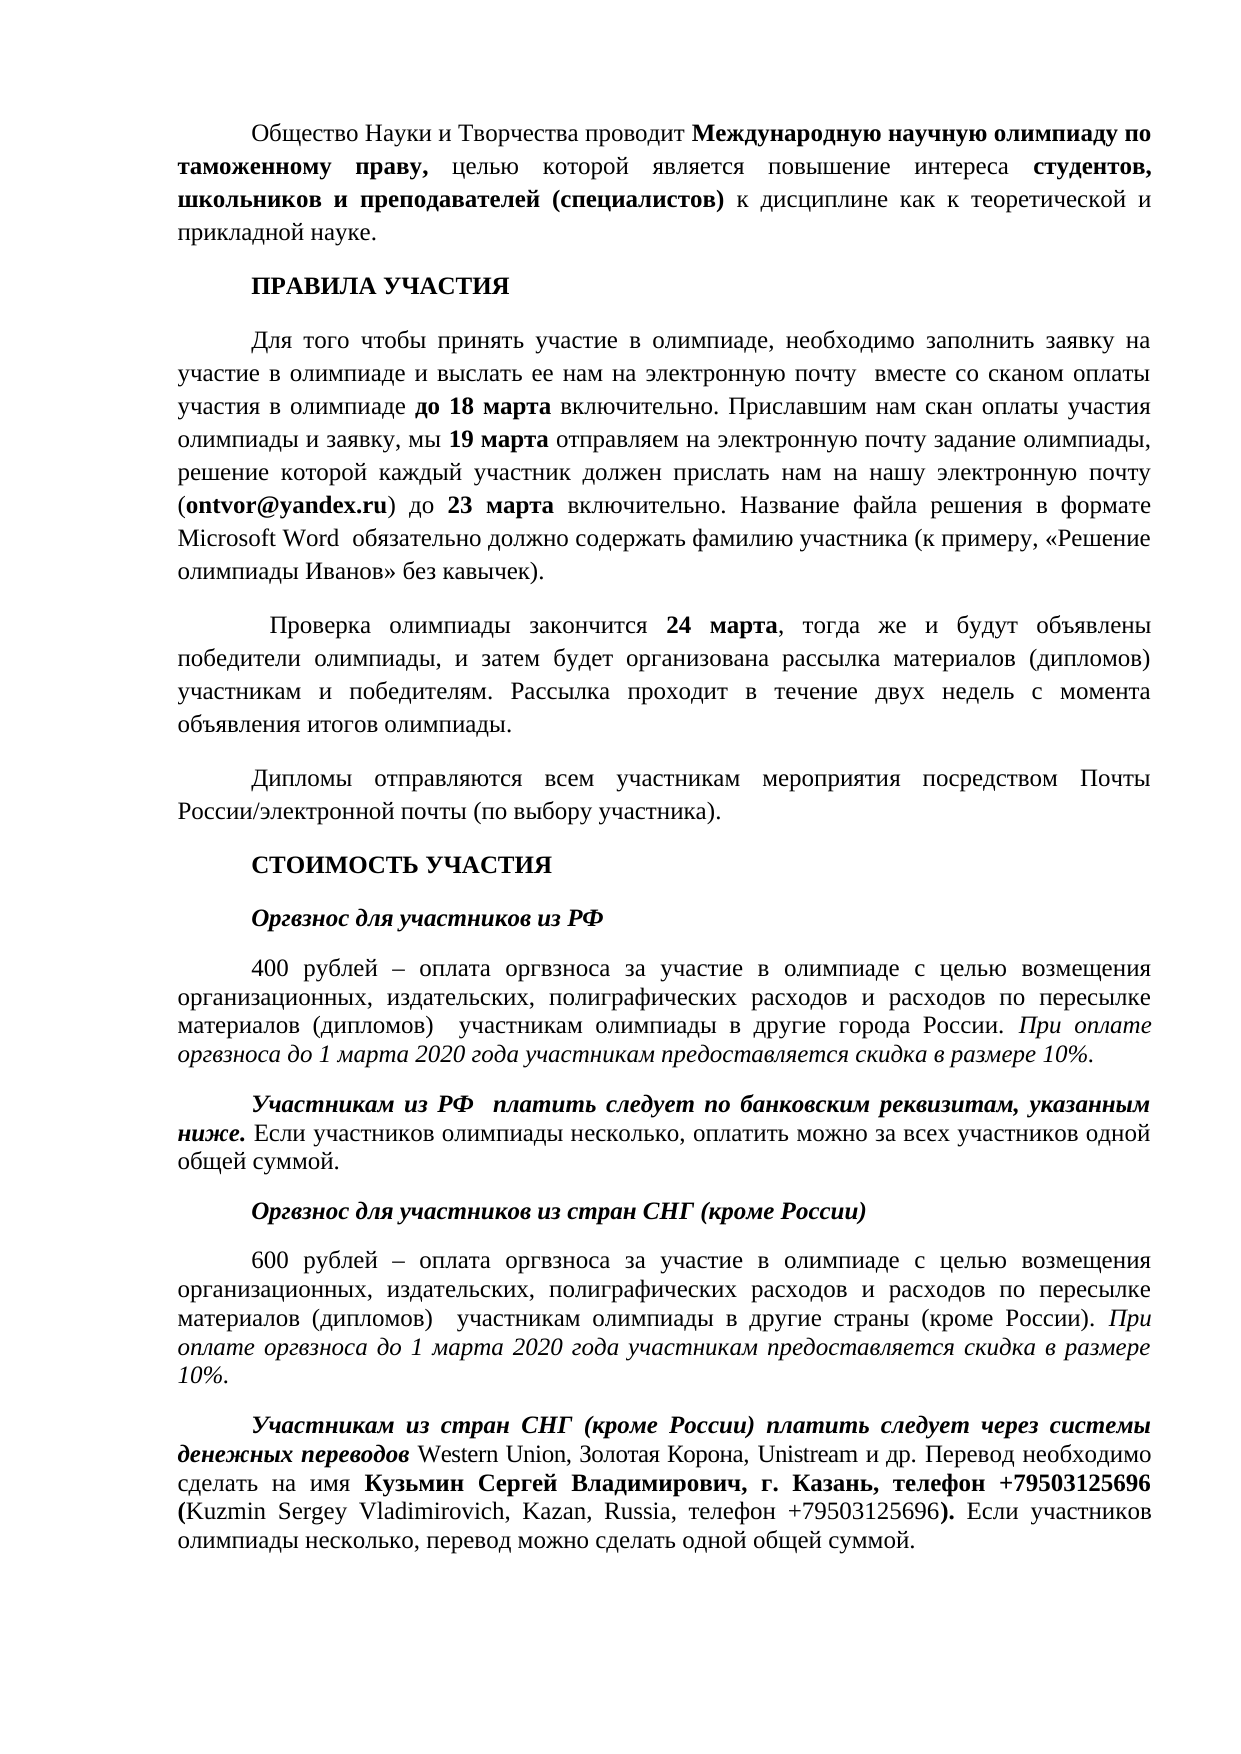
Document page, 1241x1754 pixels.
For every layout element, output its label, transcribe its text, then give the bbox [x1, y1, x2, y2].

text Дипломы отправляются всем участникам мероприятия посредством Почты России/электронной почты (по выбору участника). [177, 763, 1152, 824]
text Участникам из РФ платить следует по банковским реквизитам, указанным ниже. Если участников олимпиады несколько, оплатить можно за всех участников одной общей суммой. [177, 1089, 1152, 1175]
text Проверка олимпиады закончится 24 марта, тогда же и будут объявлены победители олимпиады, и затем будет организована рассылка материалов (дипломов) участникам и победителям. Рассылка проходит в течение двух недель с момента объявления итогов олимпиады. [177, 610, 1152, 738]
text 600 рублей – оплата оргвзноса за участие в олимпиаде с целью возмещения организационных, издательских, полиграфических расходов и расходов по пересылке материалов (дипломов) участникам олимпиады в другие страны (кроме России). При оплате оргвзноса до 1 марта 2020 года участникам предоставляется скидка в размере 10%. [177, 1246, 1152, 1389]
text Общество Науки и Творчества проводит Международную научную олимпиаду по таможенному праву, целью которой является повышение интереса студентов, школьников и преподавателей (специалистов) к дисциплине как к теоретической и прикладной науке. [177, 118, 1152, 246]
text Для того чтобы принять участие в олимпиаде, необходимо заполнить заявку на участие в олимпиаде и выслать ее нам на электронную почту вместе со сканом оплаты участия в олимпиаде до 18 марта включительно. Приславшим нам скан оплаты участия олимпиады и заявку, мы 19 марта отправляем на электронную почту задание олимпиады, решение которой каждый участник должен прислать нам на нашу электронную почту (ontvor@yandex.ru) до 23 марта включительно. Название файла решения в формате Microsoft Word обязательно должно содержать фамилию участника (к примеру, «Решение олимпиады Иванов» без кавычек). [177, 325, 1152, 585]
text Оргвзнос для участников из стран СНГ (кроме России) [177, 1196, 1152, 1225]
text Оргвзнос для участников из РФ [177, 903, 1152, 932]
text ПРАВИЛА УЧАСТИЯ [177, 271, 1152, 300]
text Участникам из стран СНГ (кроме России) платить следует через системы денежных переводов Western Union, Золотая Корона, Unistream и др. Перевод необходимо сделать на имя Кузьмин Сергей Владимирович, г. Казань, телефон +79503125696 (Kuzmin Sergey Vladimirovich, Kazan, Russia, телефон +79503125696). Если участников олимпиады несколько, перевод можно сделать одной общей суммой. [177, 1410, 1152, 1554]
text 400 рублей – оплата оргвзноса за участие в олимпиаде с целью возмещения организационных, издательских, полиграфических расходов и расходов по пересылке материалов (дипломов) участникам олимпиады в другие города России. При оплате оргвзноса до 1 марта 2020 года участникам предоставляется скидка в размере 10%. [177, 953, 1152, 1068]
text СТОИМОСТЬ УЧАСТИЯ [177, 850, 1152, 878]
